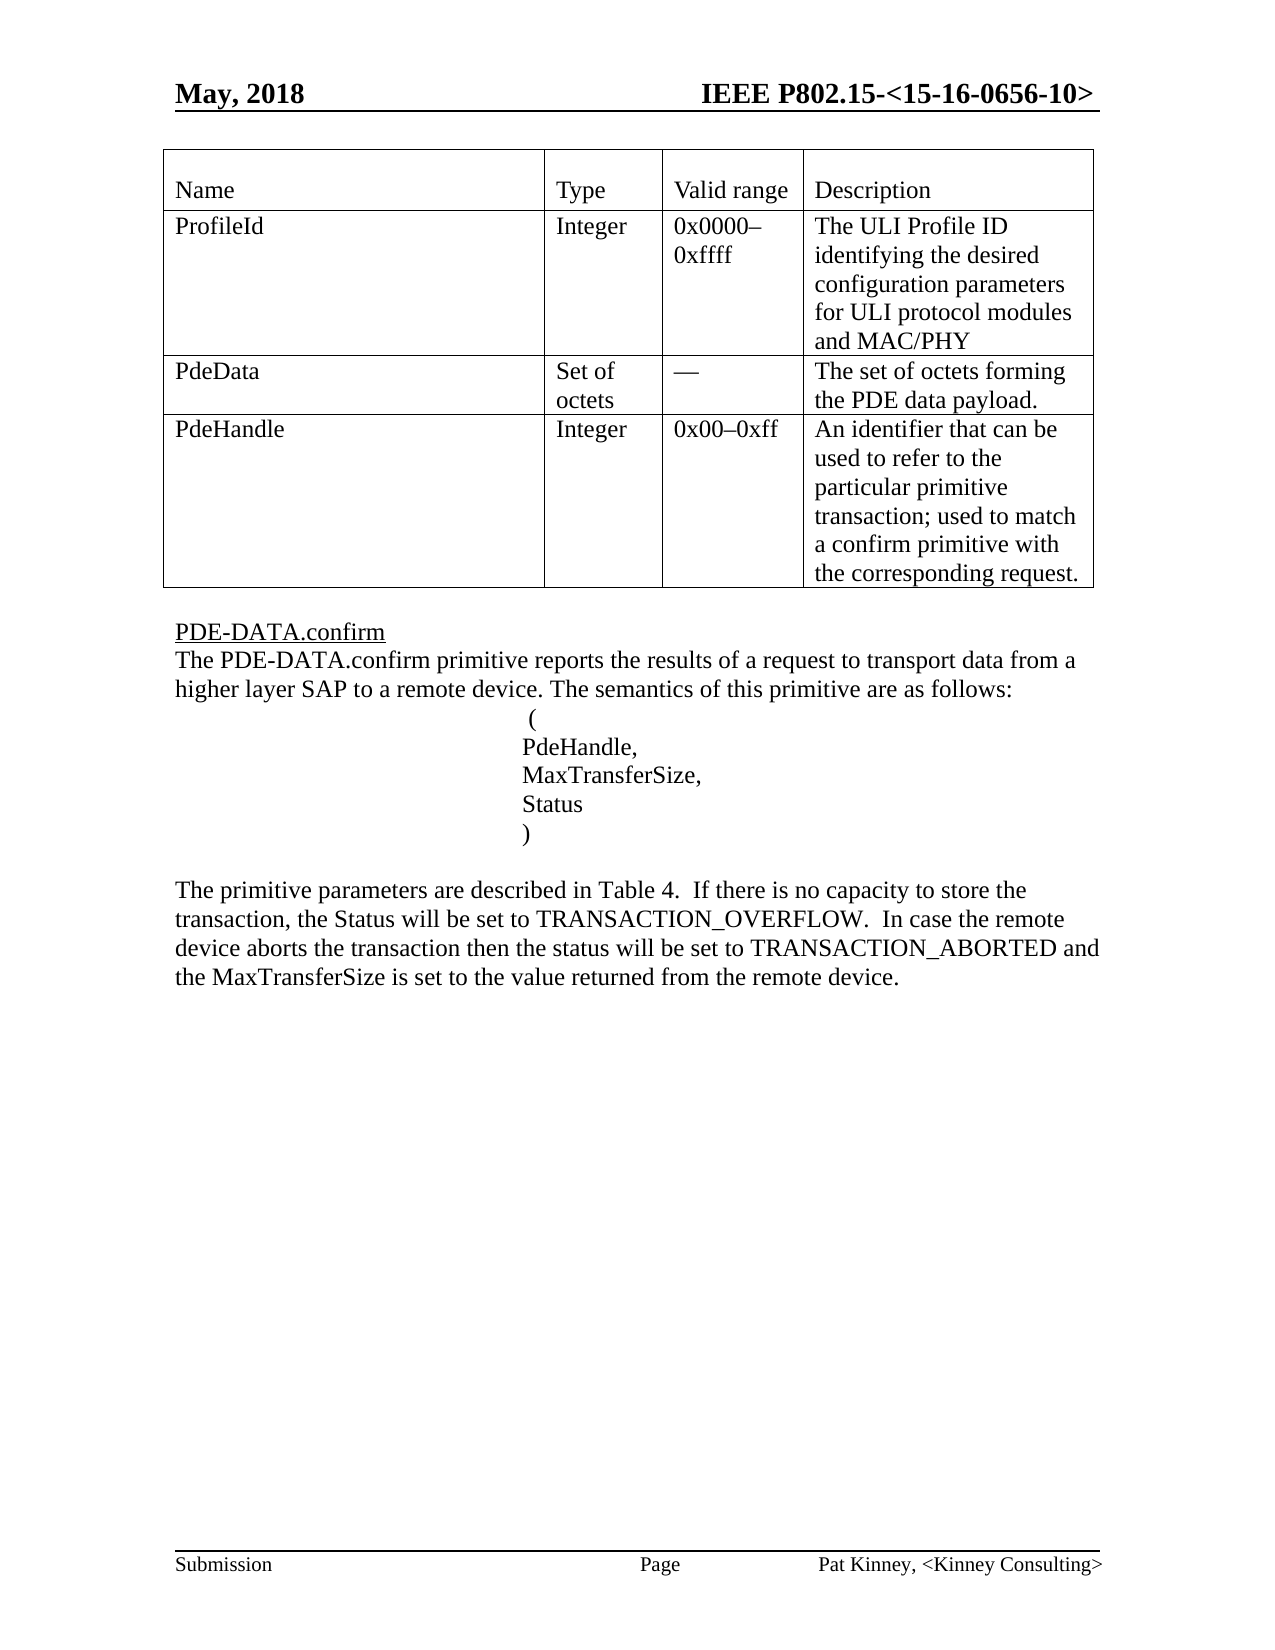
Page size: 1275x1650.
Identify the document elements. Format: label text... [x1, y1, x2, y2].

table_cell The ULI Profile ID the desired configuration parameters [804, 211, 1093, 355]
table_cell 0x0000–0xffff [663, 211, 803, 355]
text The primitive parameters are described in Table 4. If there is no capacity to store the transaction, the Status will be set to TRANSACTION_OVERFLOW. In case the remote device aborts the transaction then the status will be set to TRANSACTION_ABORTED and the MaxTransferSize is set to the value returned from the remote device. [175, 876, 1100, 991]
table_cell ProfileId [164, 211, 544, 355]
table_header Description [804, 150, 1093, 210]
table_header Type [545, 150, 662, 210]
table_cell PdeHandle [164, 415, 544, 587]
table_cell PdeData [164, 356, 544, 413]
list ( PdeHandle, MaxTransferSize, Status ) [522, 703, 1100, 847]
table_cell An identifier that can be used to refer to the particular primitive transaction; used to match a confirm primitive with the corresponding request. [804, 415, 1093, 587]
table_cell — [663, 356, 803, 413]
table_cell Integer [545, 415, 662, 587]
table_cell Set of octets [545, 356, 662, 413]
table_cell Integer [545, 211, 662, 355]
table_cell The set of octets forming the PDE data payload. [804, 356, 1093, 413]
table_header Name [164, 150, 544, 210]
subtitle PDE-DATA.confirm [175, 617, 1100, 646]
table_cell 0x00–0xff [663, 415, 803, 587]
table_header Valid range [663, 150, 803, 210]
text The PDE-DATA.confirm primitive reports the results of a request to transport data from a higher layer SAP to a remote device. The semantics of this primitive are as follows: [175, 646, 1100, 703]
